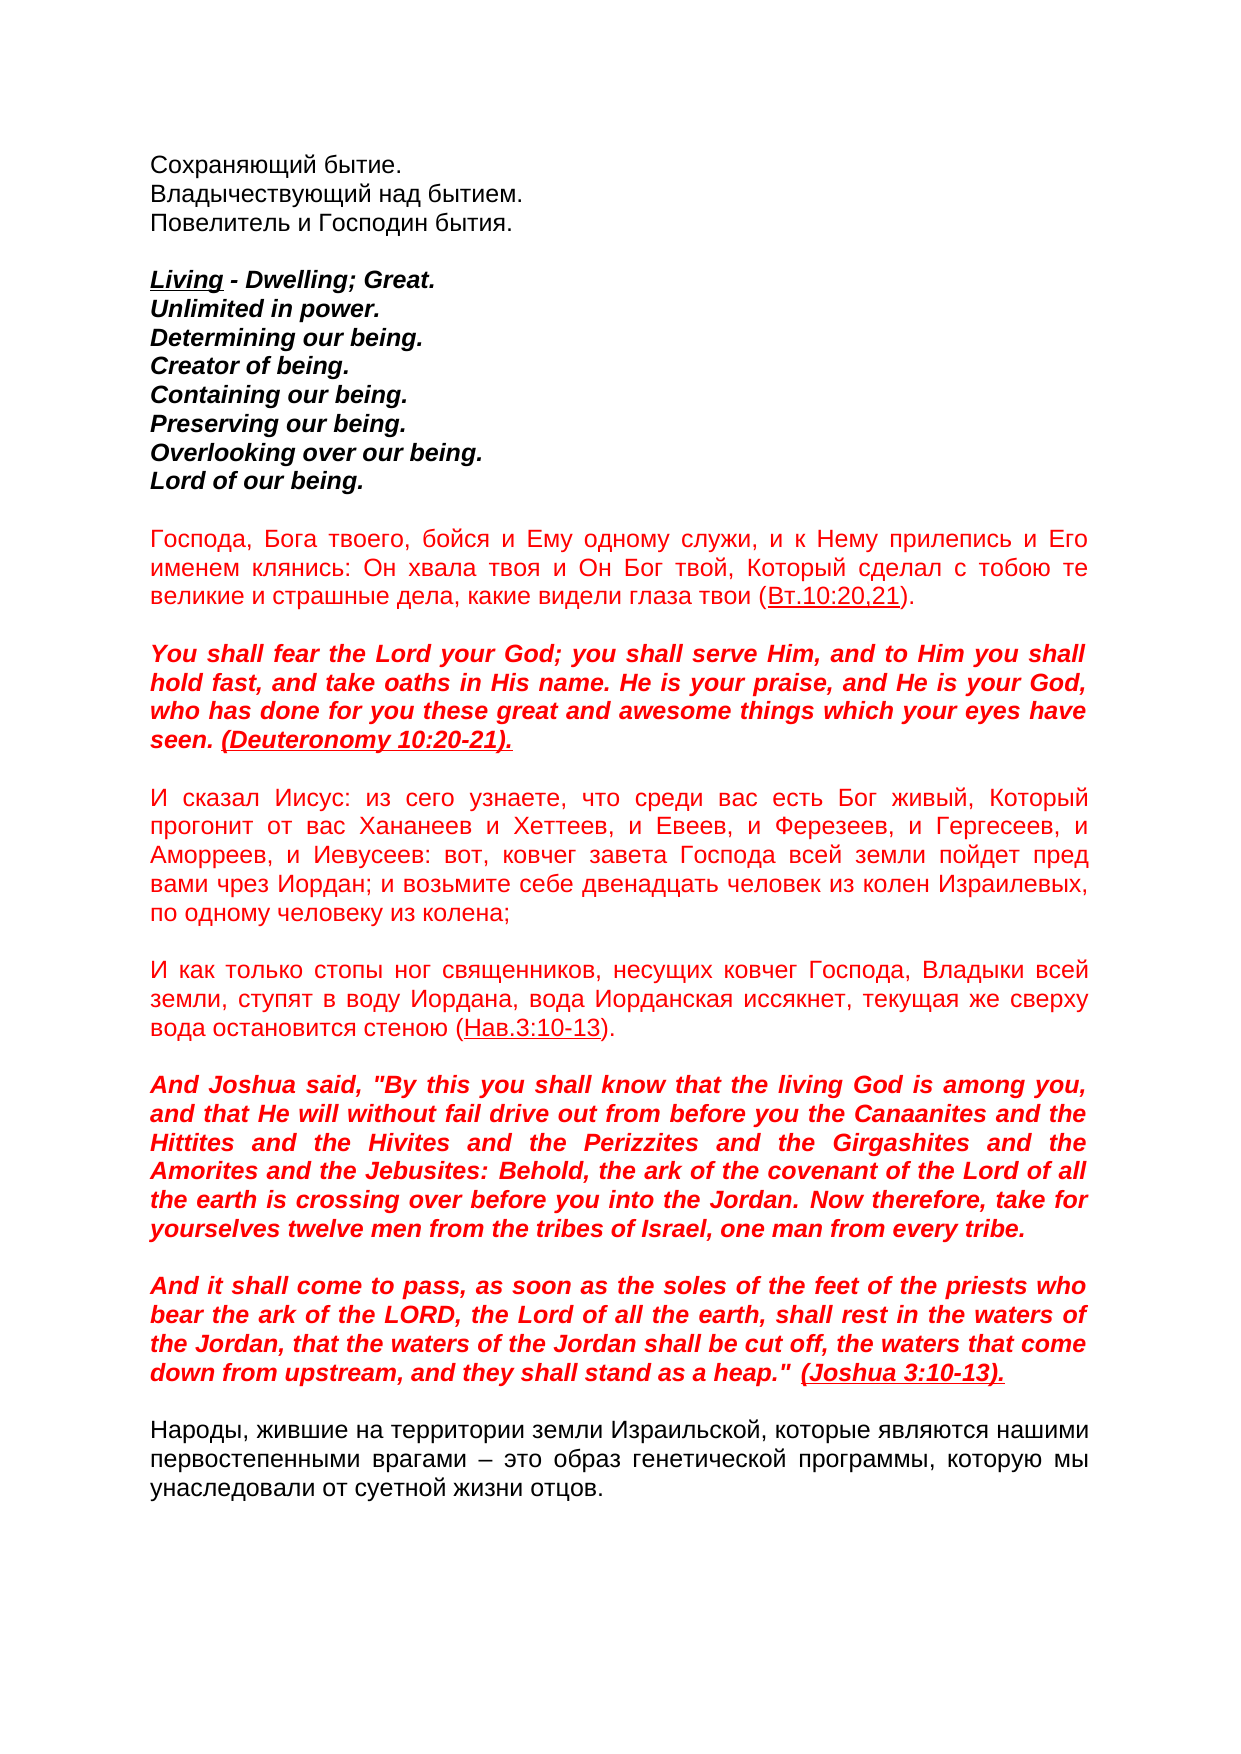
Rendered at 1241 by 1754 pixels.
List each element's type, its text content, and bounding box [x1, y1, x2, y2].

text Повелитель и Господин бытия. [150, 207, 1090, 236]
text Containing our being. [150, 380, 1090, 409]
text Preserving our being. [150, 409, 1090, 437]
text Сохраняющий бытие. [150, 150, 1090, 179]
text Народы, жившие на территории земли Израильской, которые являются нашими первостепенными врагами – это образ генетической программы, которую мы унаследовали от суетной жизни отцов. [150, 1415, 1090, 1501]
text And Joshua said, "By this you shall know that the living God is among you, and that He will without fail drive out from before you the Canaanites and the Hittites and the Hivites and the Perizzites and the Girgashites and the Amorites and the Jebusites: Behold, the ark of the covenant of the Lord of all the earth is crossing over before you into the Jordan. Now therefore, take for yourselves twelve men from the tribes of Israel, one man from every tribe. [150, 1070, 1090, 1242]
text Living - Dwelling; Great. [150, 265, 1090, 294]
text Overlooking over our being. [150, 437, 1090, 466]
text Господа, Бога твоего, бойся и Ему одному служи, и к Нему прилепись и Его именем клянись: Он хвала твоя и Он Бог твой, Который сделал с тобою те великие и страшные дела, какие видели глаза твои (Вт.10:20,21). [150, 524, 1090, 610]
text You shall fear the Lord your God; you shall serve Him, and to Him you shall hold fast, and take oaths in His name. He is your praise, and He is your God, who has done for you these great and awesome things which your eyes have seen. (Deuteronomy 10:20-21). [150, 639, 1090, 754]
text Creator of being. [150, 351, 1090, 380]
text Lord of our being. [150, 466, 1090, 495]
text And it shall come to pass, as soon as the soles of the feet of the priests who bear the ark of the LORD, the Lord of all the earth, shall rest in the waters of the Jordan, that the waters of the Jordan shall be cut off, the waters that come down from upstream, and they shall stand as a heap." (Joshua 3:10-13). [150, 1271, 1090, 1386]
text И сказал Иисус: из сего узнаете, что среди вас есть Бог живый, Который прогонит от вас Хананеев и Хеттеев, и Евеев, и Ферезеев, и Гергесеев, и Аморреев, и Иевусеев: вот, ковчег завета Господа всей земли пойдет пред вами чрез Иордан; и возьмите себе двенадцать человек из колен Израилевых, по одному человеку из колена; [150, 782, 1090, 926]
text Владычествующий над бытием. [150, 179, 1090, 207]
text Unlimited in power. [150, 294, 1090, 322]
text И как только стопы ног священников, несущих ковчег Господа, Владыки всей земли, ступят в воду Иордана, вода Иорданская иссякнет, текущая же сверху вода остановится стеною (Нав.3:10-13). [150, 955, 1090, 1041]
text Determining our being. [150, 322, 1090, 351]
